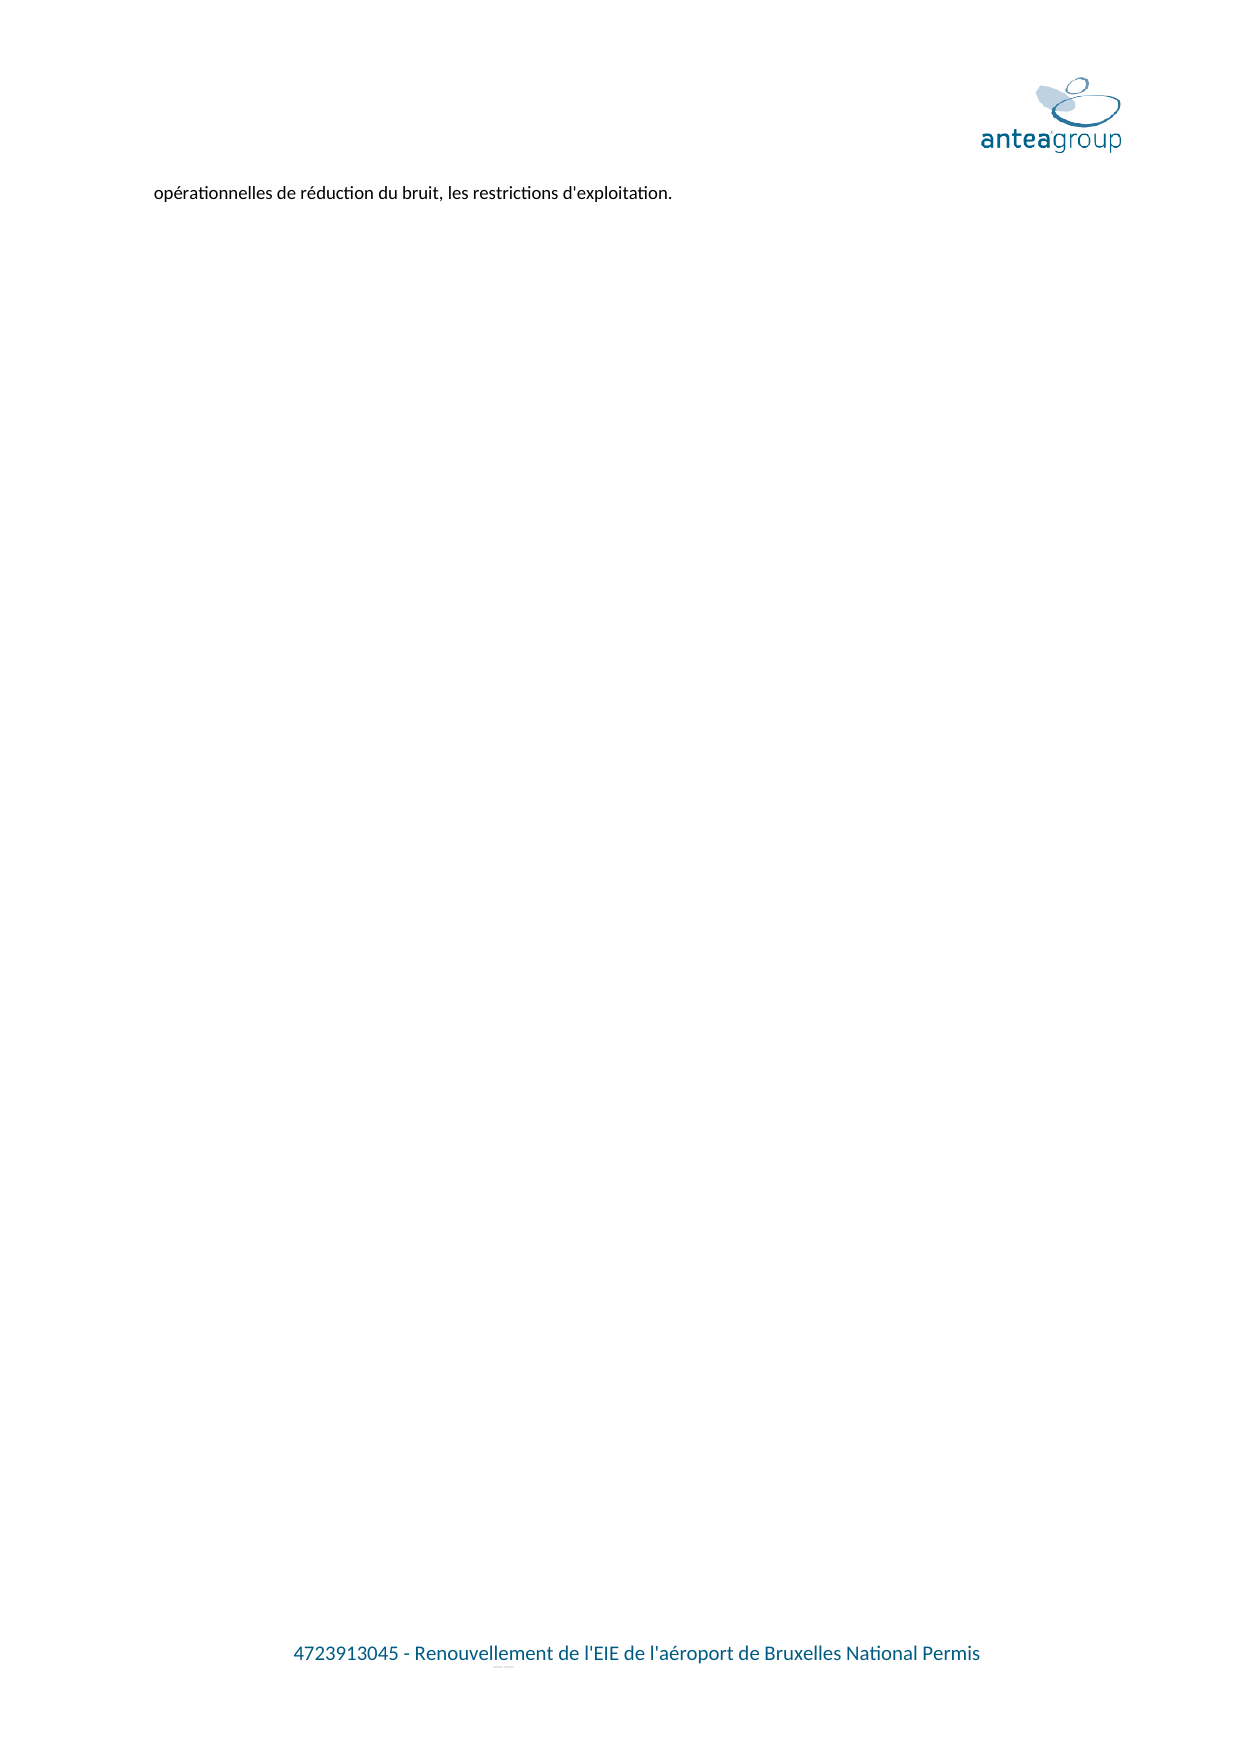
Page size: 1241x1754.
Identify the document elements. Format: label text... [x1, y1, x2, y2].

picture [1056, 136, 1063, 145]
picture [981, 77, 1121, 153]
picture [1112, 136, 1121, 145]
picture [1112, 147, 1121, 153]
